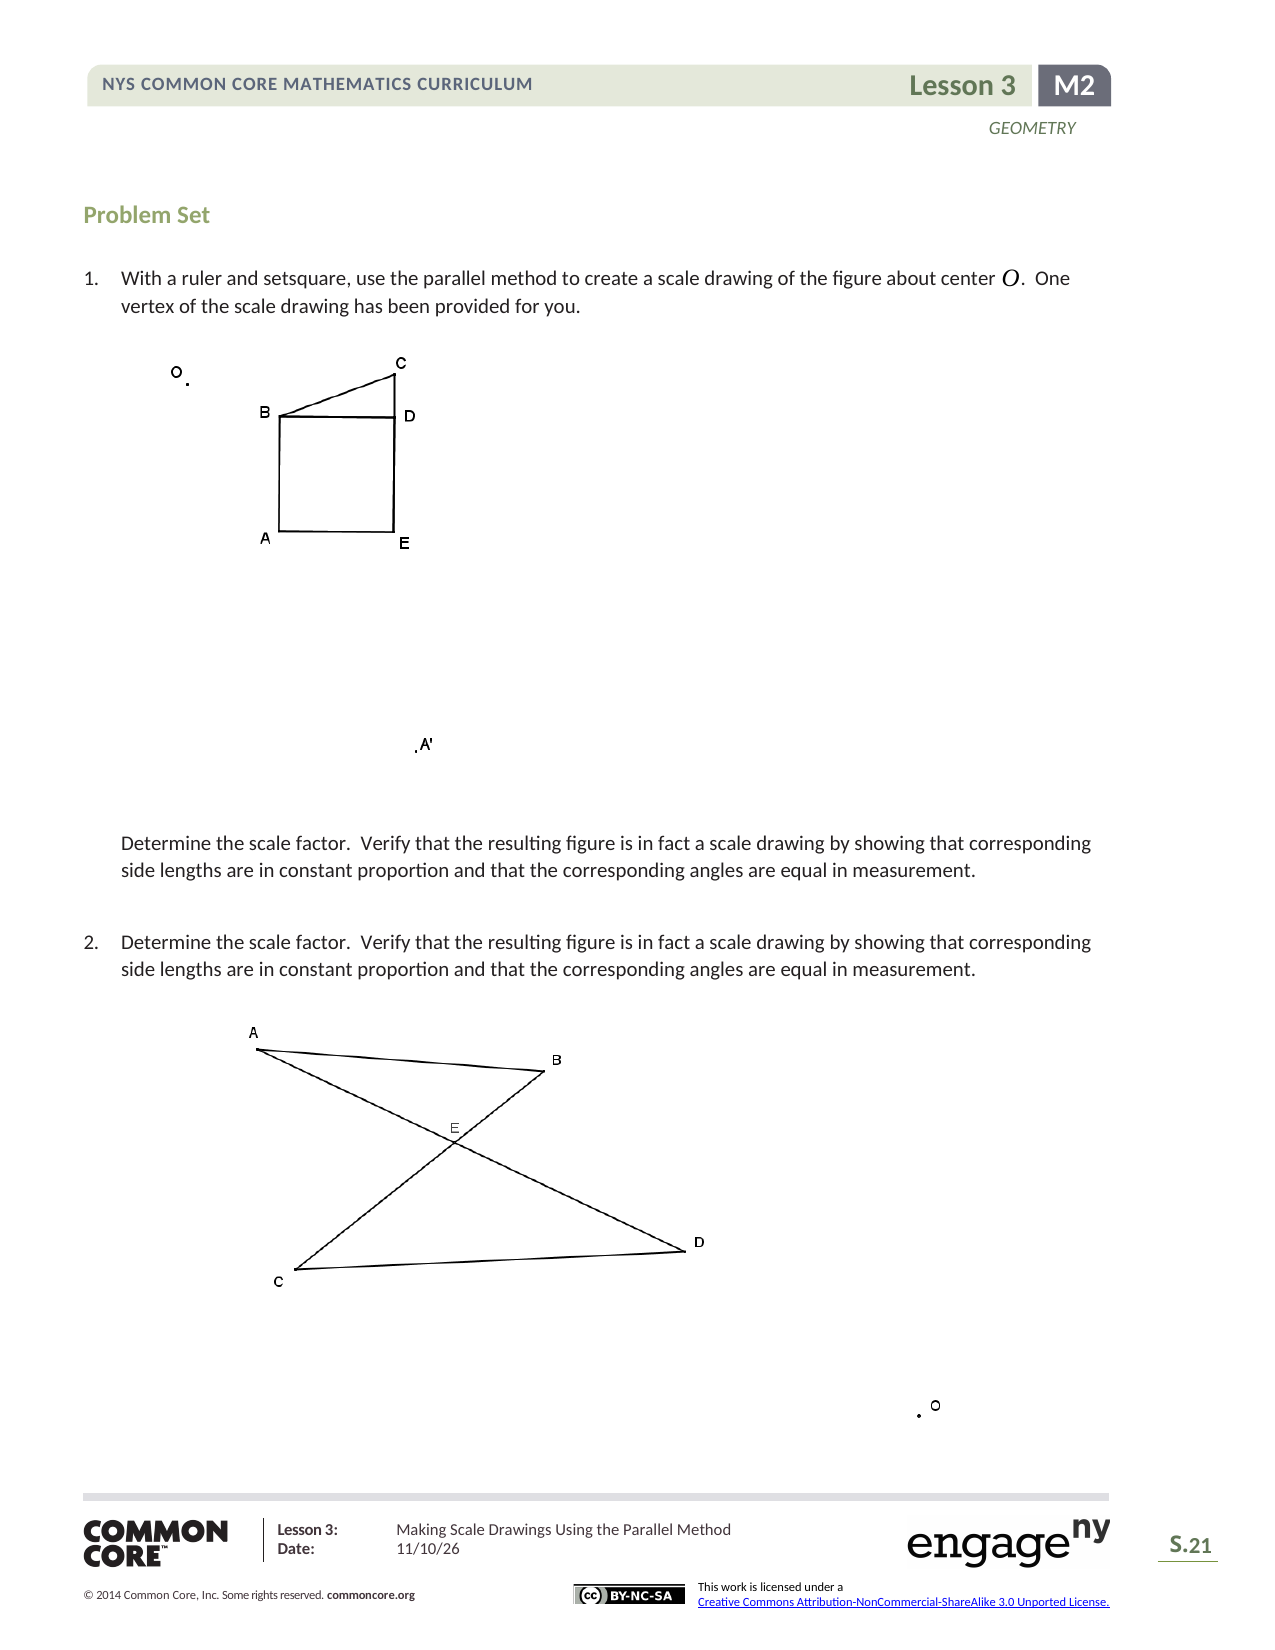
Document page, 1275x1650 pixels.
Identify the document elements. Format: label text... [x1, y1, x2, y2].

text Determine the scale factor. Verify that the resulting figure is in fact a scale drawing by showing that corresponding side lengths are in constant proportion and that the corresponding angles are equal in measurement. [83, 929, 1108, 981]
text Determine the scale factor. Verify that the resulting figure is in fact a scale drawing by showing that corresponding side lengths are in constant proportion and that the corresponding angles are equal in measurement. [121, 333, 1108, 882]
text Problem Set [83, 200, 1108, 229]
picture [906, 1515, 1110, 1569]
picture [572, 1584, 685, 1604]
picture [79, 1515, 232, 1572]
list With a ruler and setsquare, use the parallel method to create a scale drawing of the figure about center . One vertex of the scale drawing has been provided for you. [83, 264, 1108, 319]
